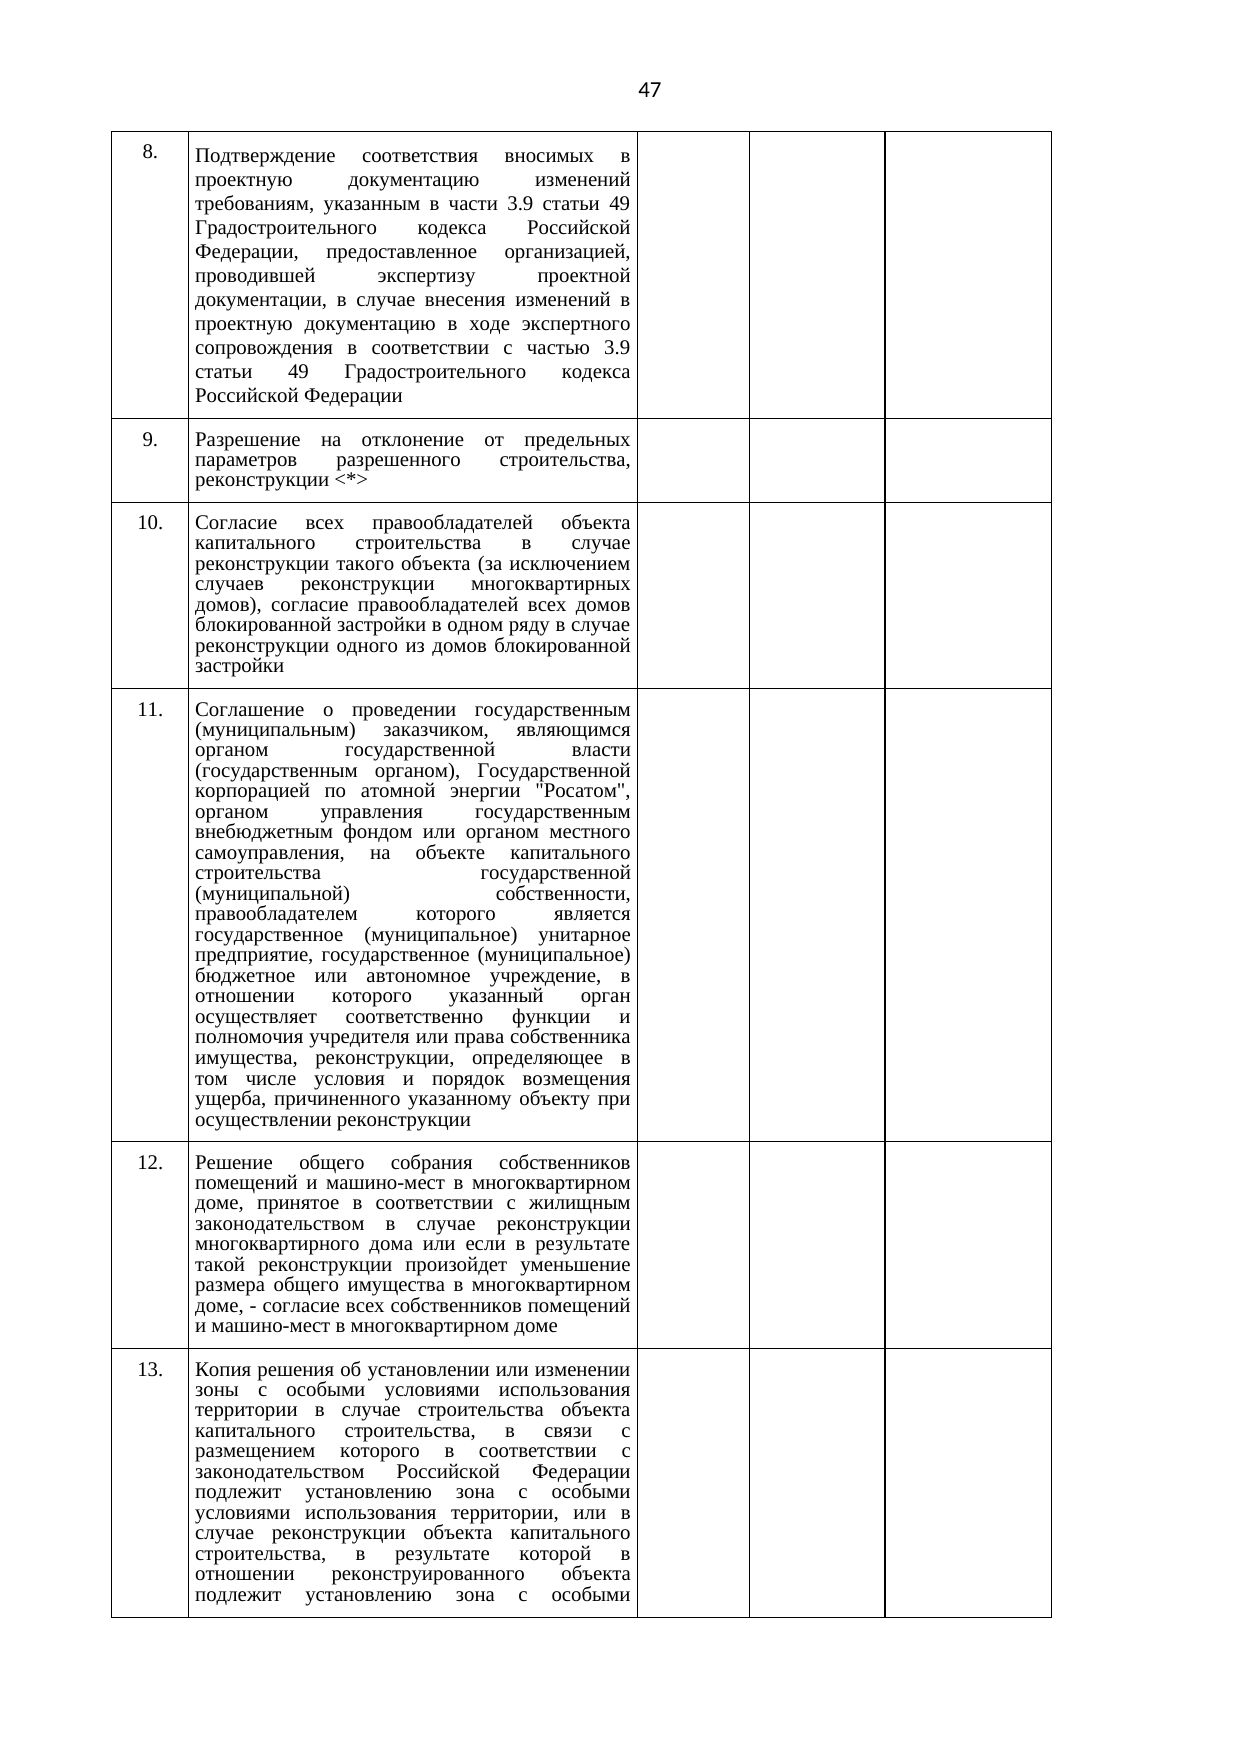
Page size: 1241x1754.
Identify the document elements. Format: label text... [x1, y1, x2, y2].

table_cell Решение общего собрания собственников помещений и машино-мест в многоквартирном доме, принятое в соответствии с жилищным законодательством в случае реконструкции многоквартирного дома или если в результате такой реконструкции произойдет уменьшение размера общего имущества в многоквартирном доме, - согласие всех собственников помещений и машино-мест в многоквартирном доме [189, 1142, 637, 1348]
table_cell 8. [112, 132, 188, 418]
table_cell [750, 503, 884, 688]
table_cell [750, 1142, 884, 1348]
table_cell [638, 689, 749, 1141]
table_cell Подтверждение соответствия вносимых в проектную документацию изменений требованиям, указанным в части 3.9 статьи 49 Градостроительного кодекса Российской Федерации, предоставленное организацией, проводившей экспертизу проектной документации, в случае внесения изменений в проектную документацию в ходе экспертного сопровождения в соответствии с частью 3.9 статьи 49 Градостроительного кодекса Российской Федерации [189, 132, 637, 418]
table_cell [638, 419, 749, 502]
table_cell [886, 503, 1051, 688]
table_cell [638, 503, 749, 688]
table_cell [886, 419, 1051, 502]
table_cell [886, 1349, 1051, 1617]
table_cell 11. [112, 689, 188, 1141]
table_cell [886, 132, 1051, 418]
table_cell [886, 689, 1051, 1141]
table_cell Разрешение на отклонение от предельных параметров разрешенного строительства, реконструкции <*> [189, 419, 637, 502]
table_cell [750, 419, 884, 502]
table_cell [750, 1349, 884, 1617]
table_cell 12. [112, 1142, 188, 1348]
table_cell [638, 1349, 749, 1617]
table_cell 9. [112, 419, 188, 502]
table_cell [638, 132, 749, 418]
table_cell [886, 1142, 1051, 1348]
table_cell [750, 132, 884, 418]
table_cell [750, 689, 884, 1141]
table_cell Согласие всех правообладателей объекта капитального строительства в случае реконструкции такого объекта (за исключением случаев реконструкции многоквартирных домов), согласие правообладателей всех домов блокированной застройки в одном ряду в случае реконструкции одного из домов блокированной застройки [189, 503, 637, 688]
table_cell Соглашение о проведении государственным (муниципальным) заказчиком, являющимся органом государственной власти (государственным органом), Государственной корпорацией по атомной энергии "Росатом", органом управления государственным внебюджетным фондом или органом местного самоуправления, на объекте капитального строительства государственной (муниципальной) собственности, правообладателем которого является государственное (муниципальное) унитарное предприятие, государственное (муниципальное) бюджетное или автономное учреждение, в отношении которого указанный орган осуществляет соответственно функции и полномочия учредителя или права собственника имущества, реконструкции, определяющее в том числе условия и порядок возмещения ущерба, причиненного указанному объекту при осуществлении реконструкции [189, 689, 637, 1141]
table_cell 10. [112, 503, 188, 688]
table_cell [189, 1349, 637, 1617]
table_cell [638, 1142, 749, 1348]
table_cell 13. [112, 1349, 188, 1617]
